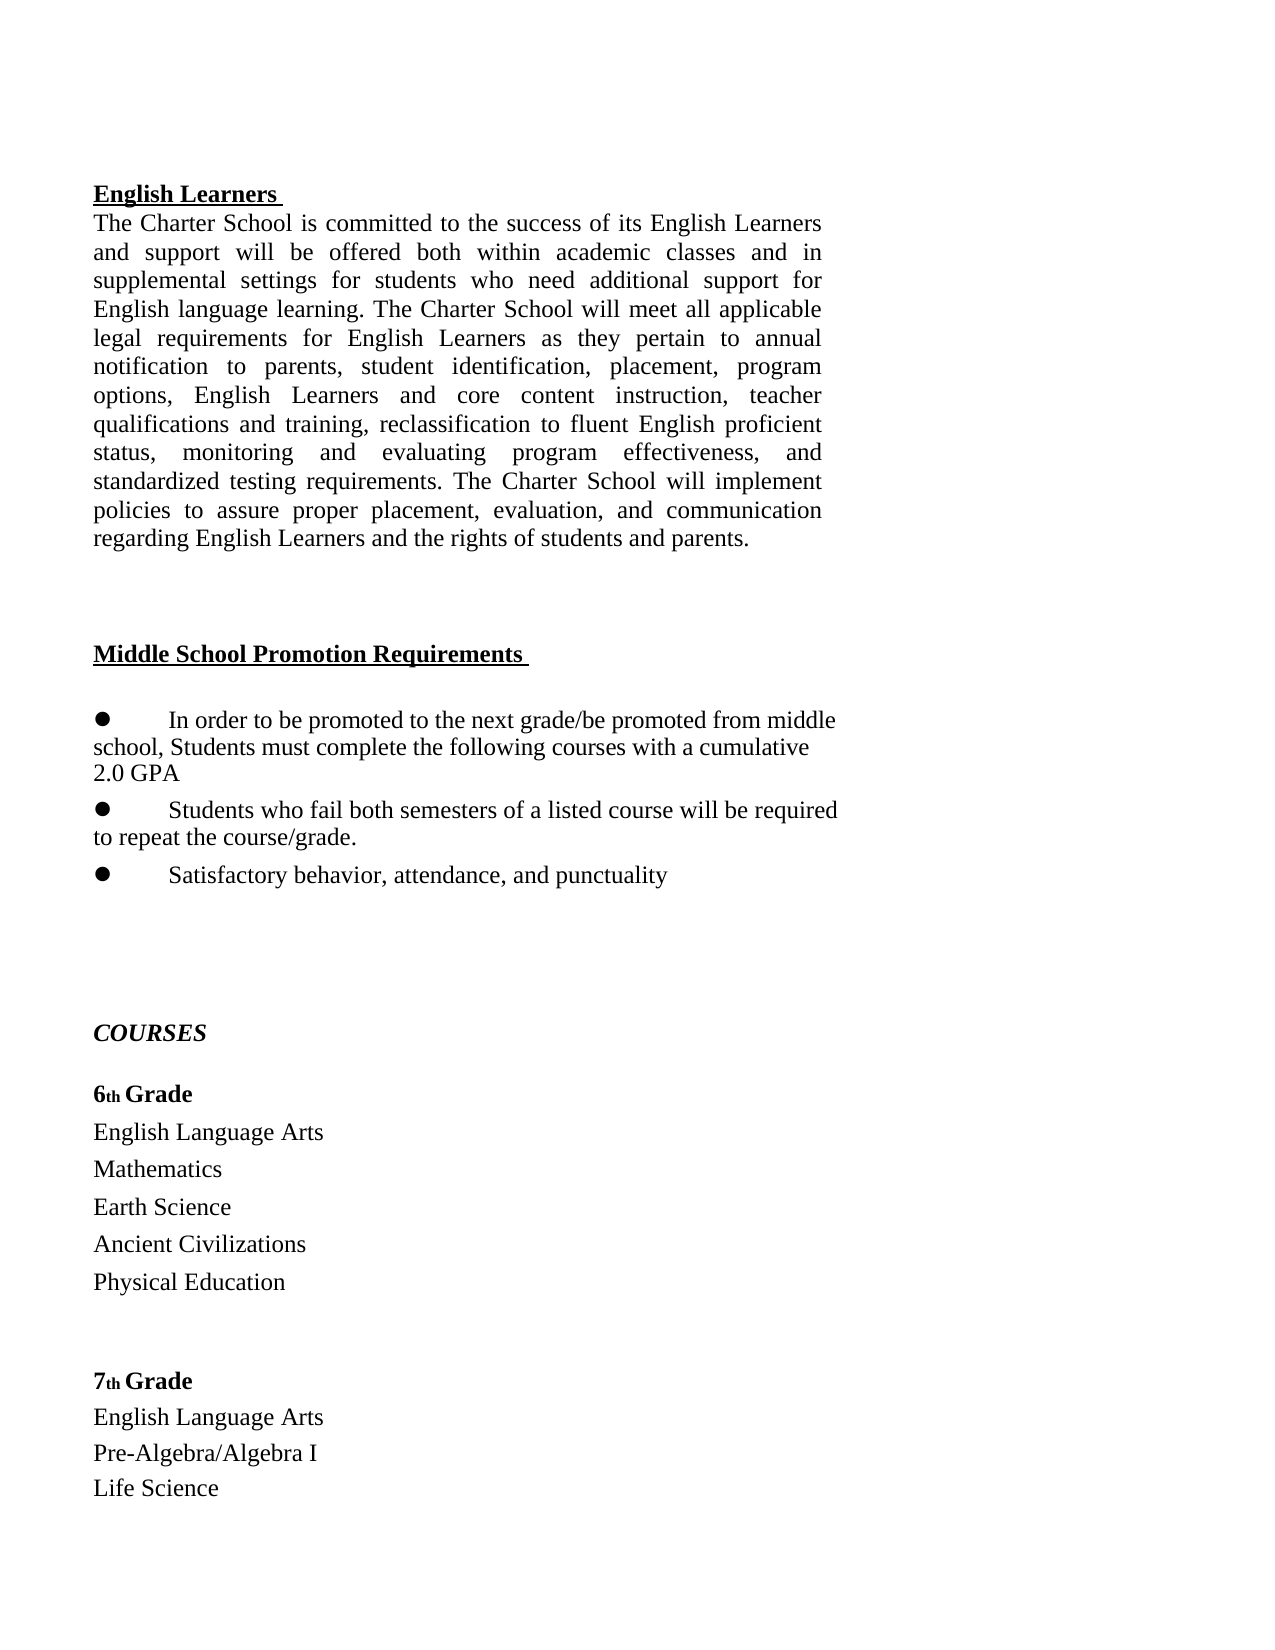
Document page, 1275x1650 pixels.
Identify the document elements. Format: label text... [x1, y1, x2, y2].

text 6th Grade English Language Arts Mathematics Earth Science Ancient Civilizations Physical Education [93, 1073, 1143, 1298]
text The Charter School is committed to the success of its English Learners and support will be offered both within academic classes and in supplemental settings for students who need additional support for English language learning. The Charter School will meet all applicable legal requirements for English Learners as they pertain to annual notification to parents, student identification, placement, program options, English Learners and core content instruction, teacher qualifications and training, reclassification to fluent English proficient status, monitoring and evaluating program effectiveness, and standardized testing requirements. The Charter School will implement policies to assure proper placement, evaluation, and communication regarding English Learners and the rights of students and parents. [93, 209, 823, 552]
list Students who fail both semesters of a listed course will be required to repeat the course/grade. [93, 798, 845, 851]
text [93, 1361, 845, 1504]
subtitle Middle School Promotion Requirements [93, 639, 845, 697]
list In order to be promoted to the next grade/be promoted from middle school, Students must complete the following courses with a cumulative 2.0 GPA [93, 707, 845, 787]
list Satisfactory behavior, attendance, and punctuality [93, 862, 845, 888]
text COURSES [93, 1018, 845, 1047]
subtitle English Learners [93, 179, 845, 208]
